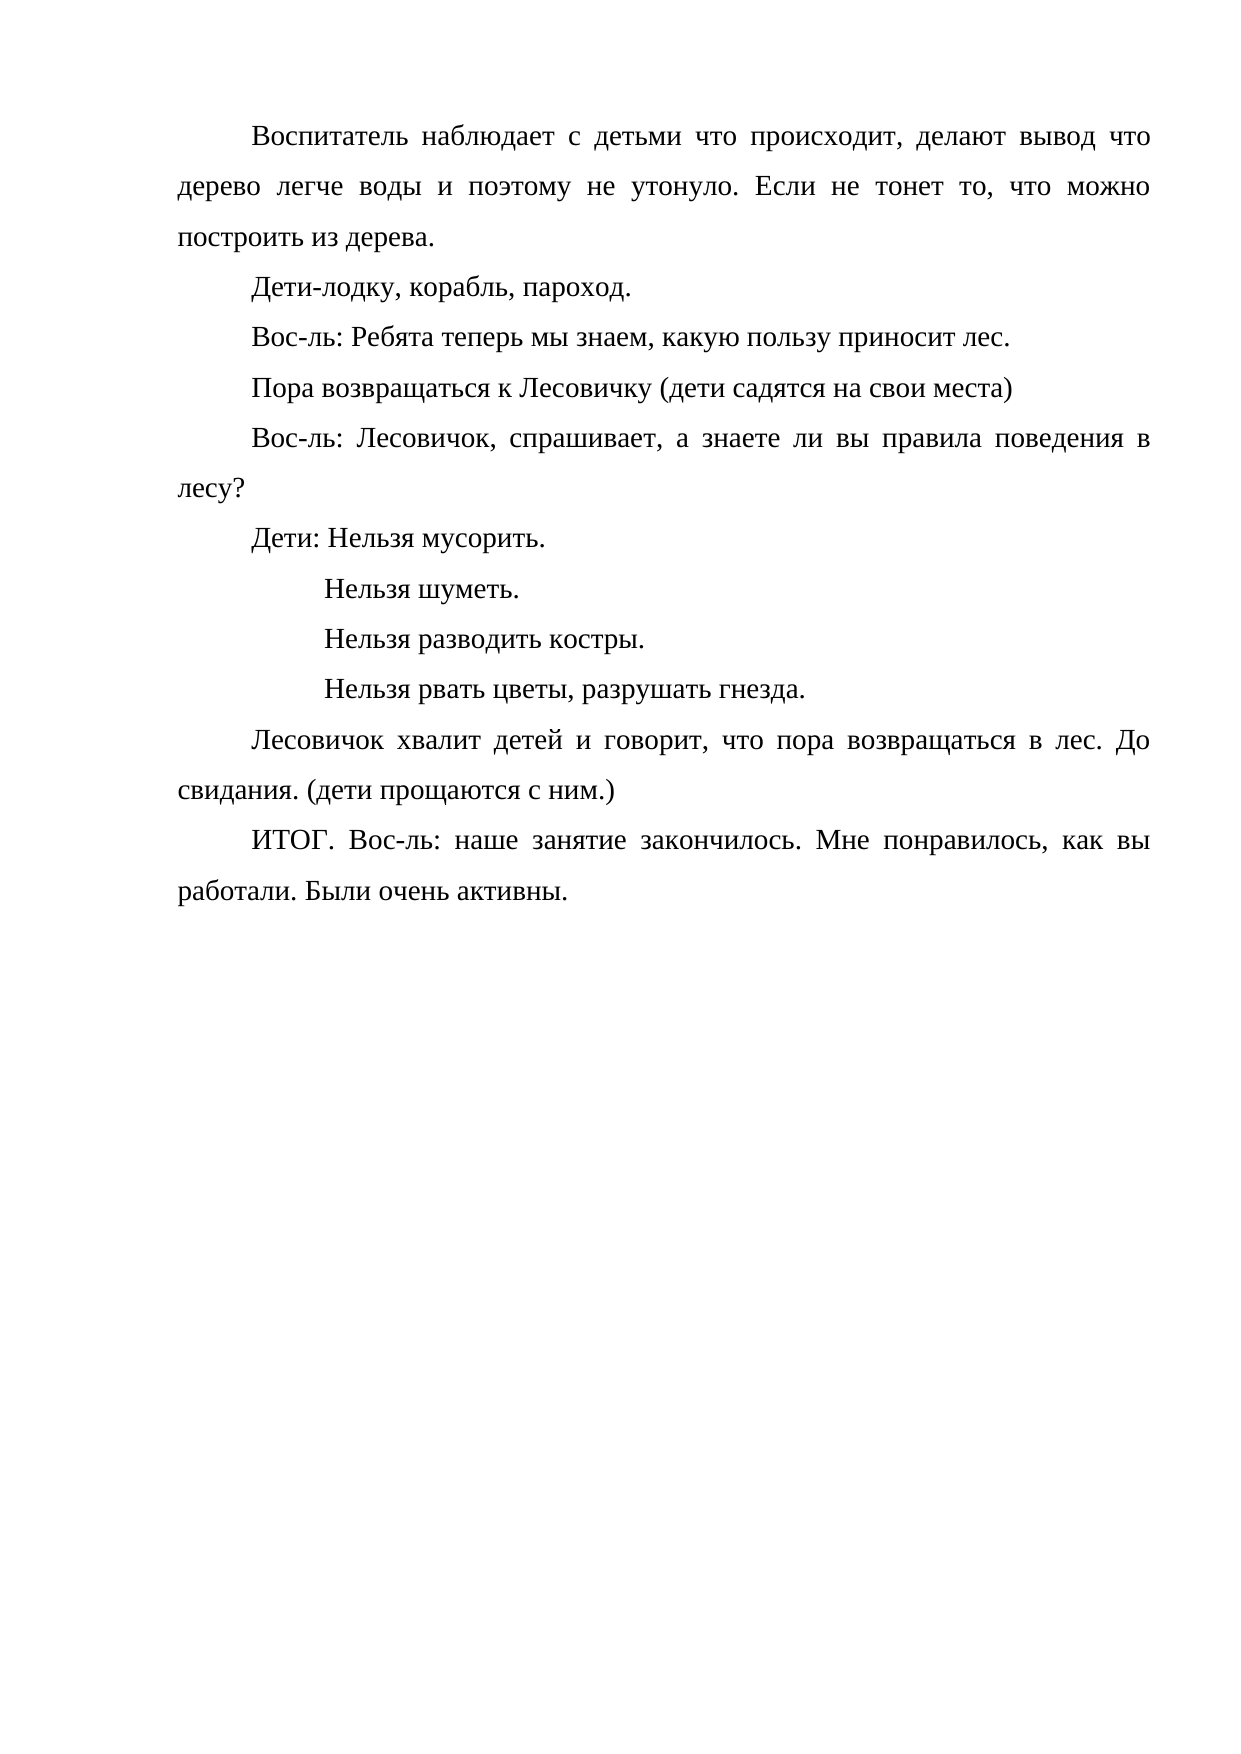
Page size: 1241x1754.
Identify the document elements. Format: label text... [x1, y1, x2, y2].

text Нельзя шуметь. [177, 571, 1152, 604]
text Дети-лодку, корабль, пароход. [177, 269, 1152, 303]
text Пора возвращаться к Лесовичку (дети садятся на свои места) [177, 370, 1152, 403]
text Дети: Нельзя мусорить. [177, 521, 1152, 554]
text Вос-ль: Лесовичок, спрашивает, а знаете ли вы правила поведения в лесу? [177, 420, 1152, 504]
text Нельзя рвать цветы, разрушать гнезда. [177, 672, 1152, 705]
text Нельзя разводить костры. [177, 621, 1152, 655]
text ИТОГ. Вос-ль: наше занятие закончилось. Мне понравилось, как вы работали. Были очень активны. [177, 822, 1152, 906]
text Вос-ль: Ребята теперь мы знаем, какую пользу приносит лес. [177, 319, 1152, 353]
text Воспитатель наблюдает с детьми что происходит, делают вывод что дерево легче воды и поэтому не утонуло. Если не тонет то, что можно построить из дерева. [177, 118, 1152, 252]
text Лесовичок хвалит детей и говорит, что пора возвращаться в лес. До свидания. (дети прощаются с ним.) [177, 722, 1152, 806]
